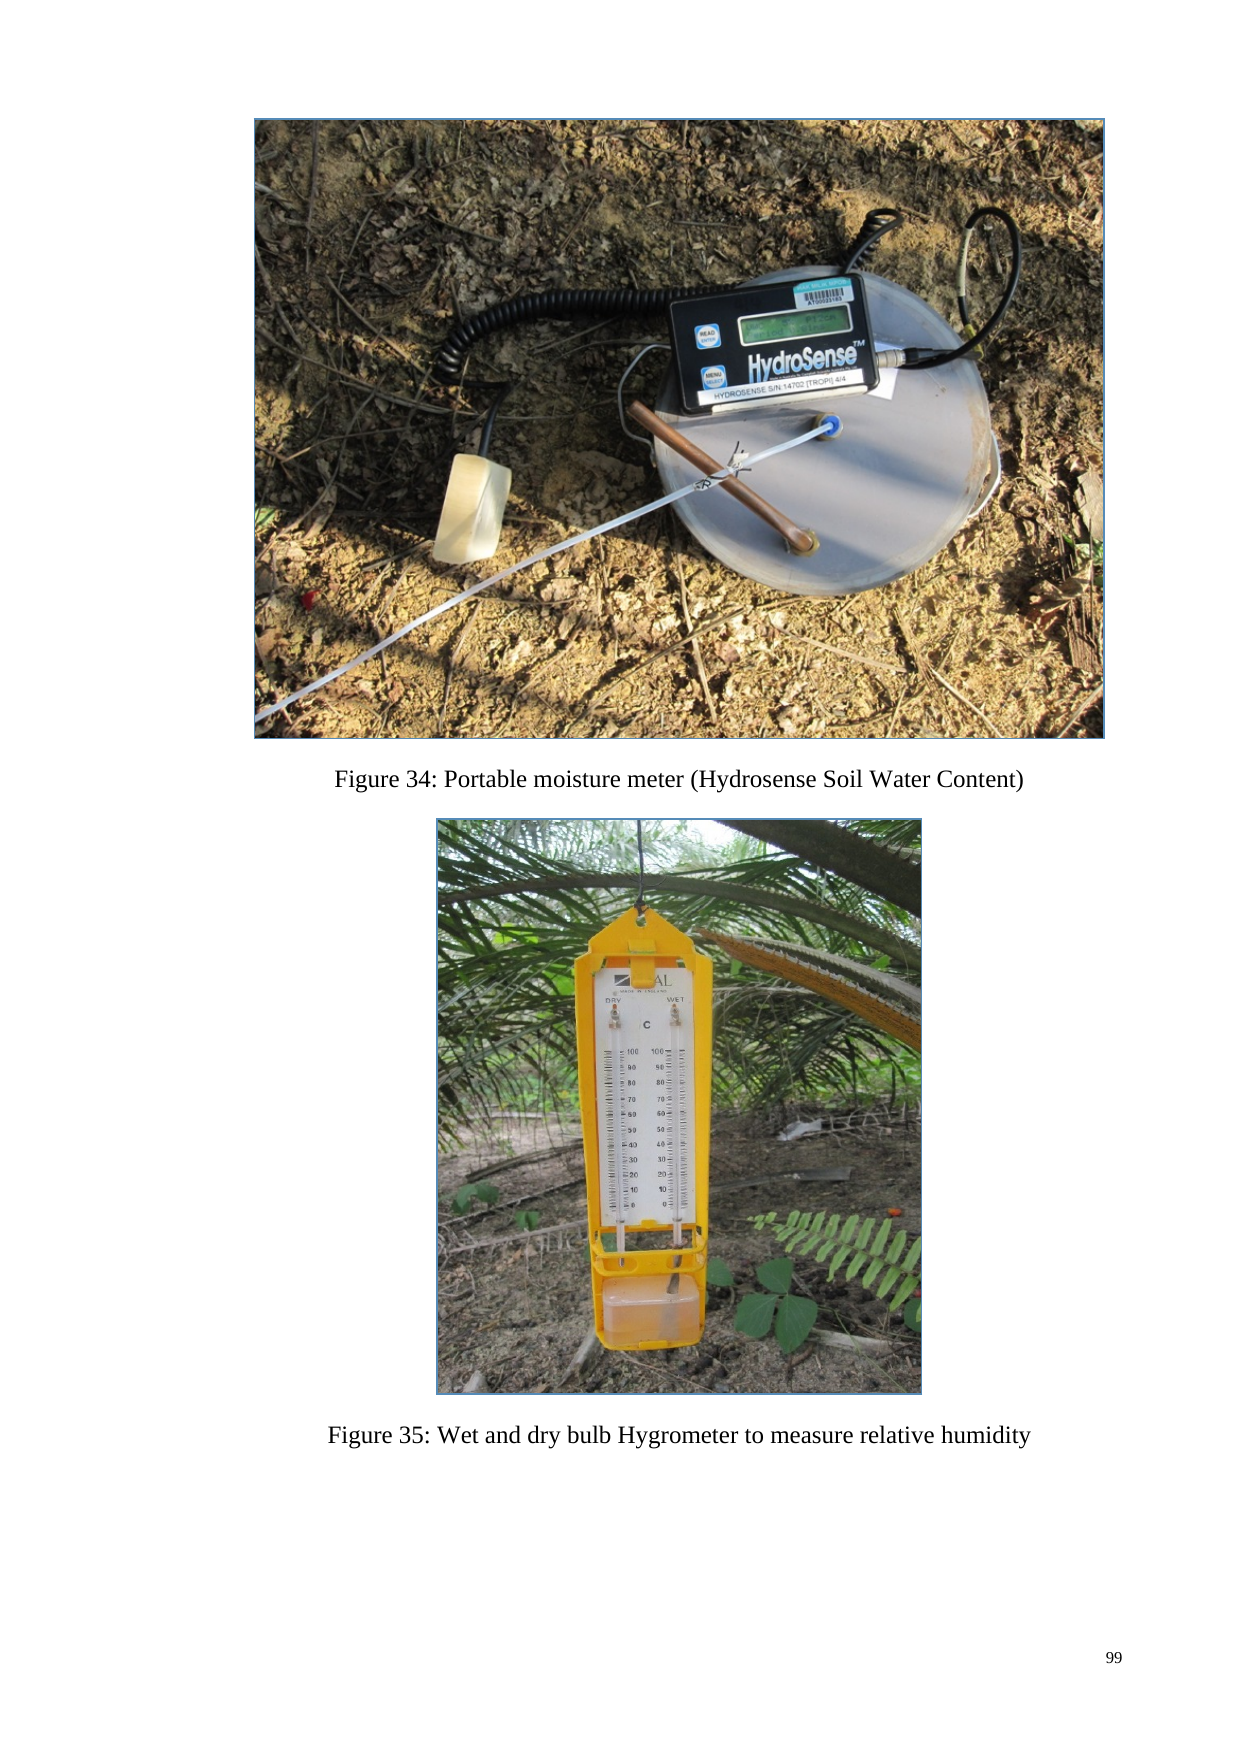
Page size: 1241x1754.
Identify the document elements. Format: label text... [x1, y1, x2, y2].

picture [255, 120, 1103, 738]
text Figure 34: Portable moisture meter (Hydrosense Soil Water Content) [236, 764, 1122, 793]
text Figure 35: Wet and dry bulb Hygrometer to measure relative humidity [236, 1420, 1122, 1449]
picture [438, 820, 921, 1393]
